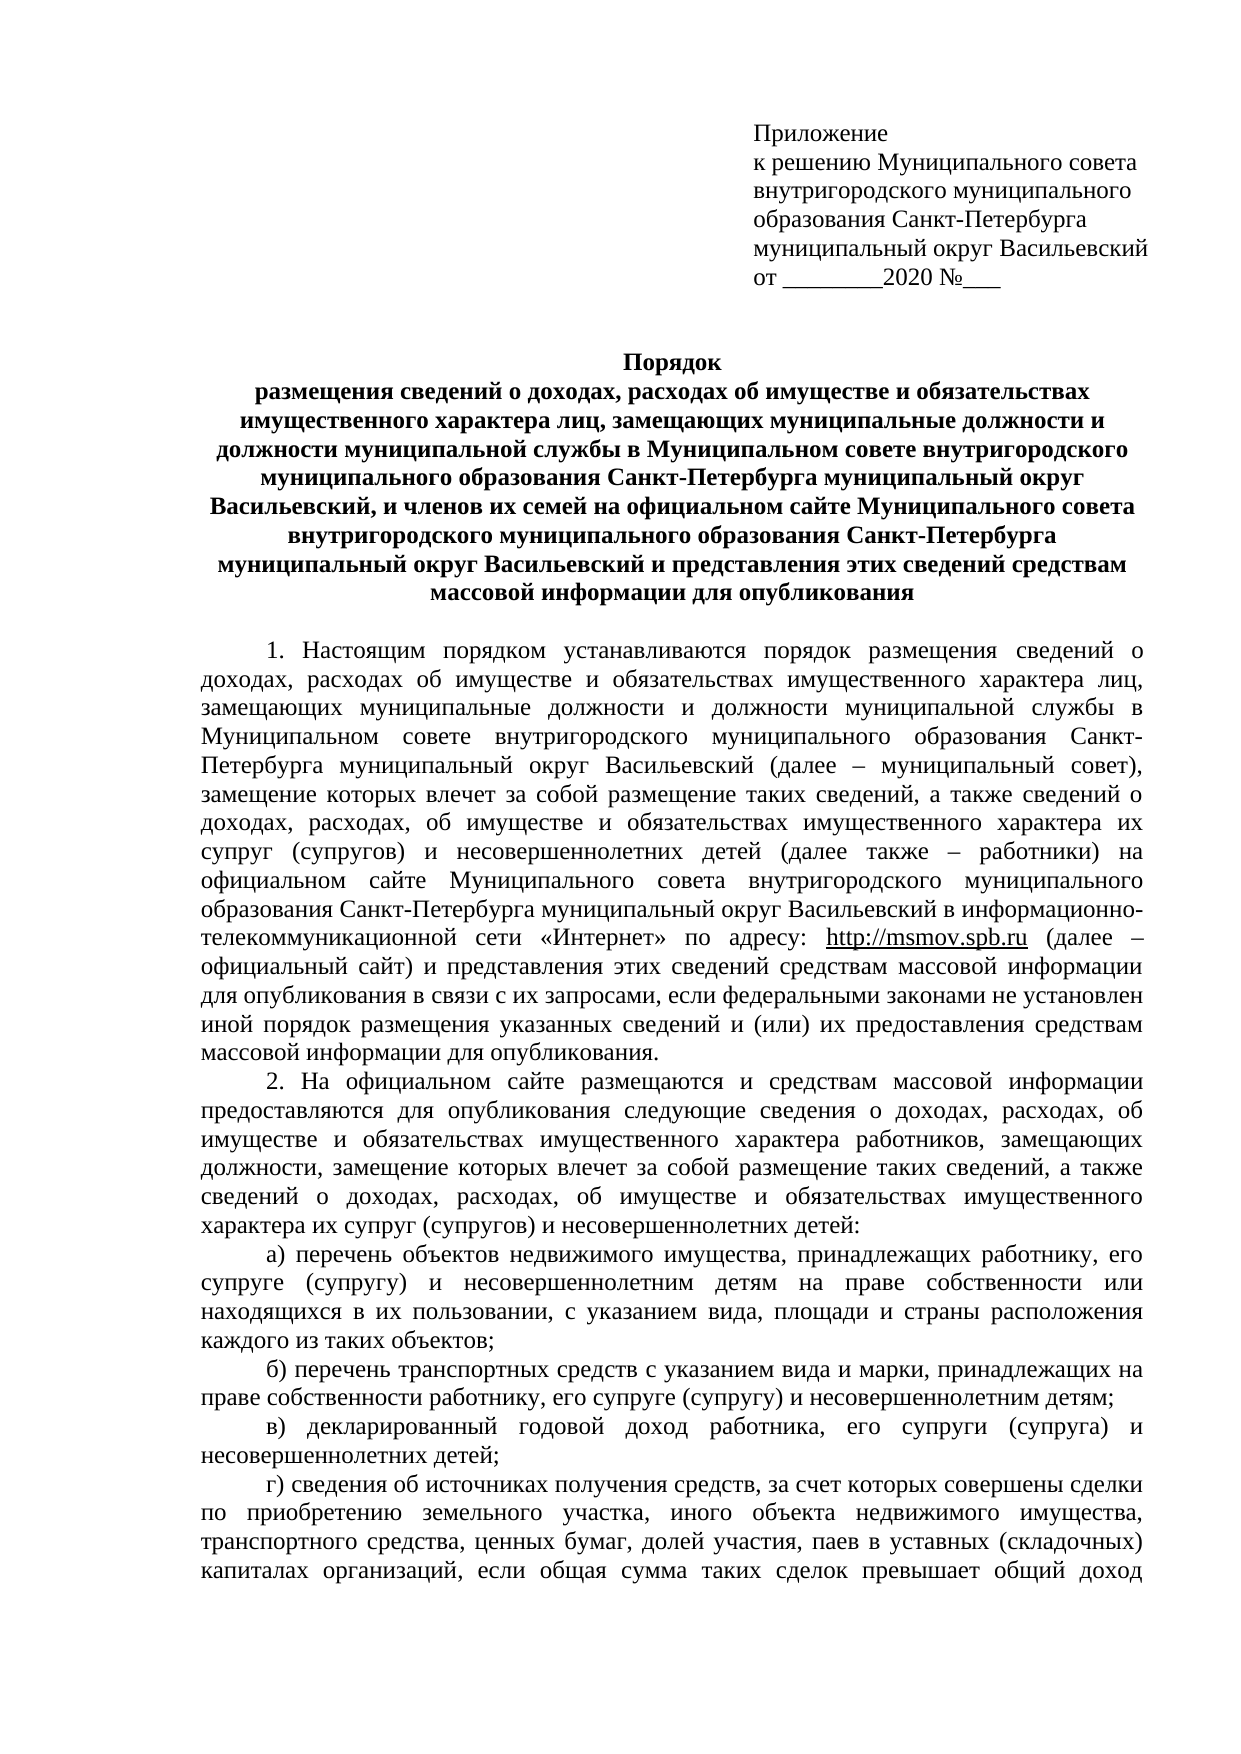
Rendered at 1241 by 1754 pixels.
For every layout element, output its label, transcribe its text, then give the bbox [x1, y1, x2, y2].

text б) перечень транспортных средств с указанием вида и марки, принадлежащих на праве собственности работнику, его супруге (супругу) и несовершеннолетним детям; [201, 1354, 1144, 1411]
text 2. На официальном сайте размещаются и средствам массовой информации предоставляются для опубликования следующие сведения о доходах, расходах, об имуществе и обязательствах имущественного характера работников, замещающих должности, замещение которых влечет за собой размещение таких сведений, а также сведений о доходах, расходах, об имуществе и обязательствах имущественного характера их супруг (супругов) и несовершеннолетних детей: [201, 1066, 1144, 1239]
text от ________2020 №___ [753, 262, 1152, 291]
text 1. Настоящим порядком устанавливаются порядок размещения сведений о доходах, расходах об имуществе и обязательствах имущественного характера лиц, замещающих муниципальные должности и должности муниципальной службы в Муниципальном совете внутригородского муниципального образования Санкт-Петербурга муниципальный округ Васильевский (далее – муниципальный совет), замещение которых влечет за собой размещение таких сведений, а также сведений о доходах, расходах, об имуществе и обязательствах имущественного характера их супруг (супругов) и несовершеннолетних детей (далее также – работники) на официальном сайте Муниципального совета внутригородского муниципального образования Санкт-Петербурга муниципальный округ Васильевский в информационно-телекоммуникационной сети «Интернет» по адресу: http://msmov.spb.ru (далее – официальный сайт) и представления этих сведений средствам массовой информации для опубликования в связи с их запросами, если федеральными законами не установлен иной порядок размещения указанных сведений и (или) их предоставления средствам массовой информации для опубликования. [201, 635, 1144, 1066]
text размещения сведений о доходах, расходах об имуществе и обязательствах имущественного характера лиц, замещающих муниципальные должности и должности муниципальной службы в Муниципальном совете внутригородского муниципального образования Санкт-Петербурга муниципальный округ Васильевский, и членов их семей на официальном сайте Муниципального совета внутригородского муниципального образования Санкт-Петербурга муниципальный округ Васильевский и представления этих сведений средствам массовой информации для опубликования [201, 376, 1144, 606]
text образования Санкт-Петербурга [753, 204, 1152, 233]
text Приложение к решению Муниципального совета [753, 118, 1152, 176]
text а) перечень объектов недвижимого имущества, принадлежащих работнику, его супруге (супругу) и несовершеннолетним детям на праве собственности или находящихся в их пользовании, с указанием вида, площади и страны расположения каждого из таких объектов; [201, 1239, 1144, 1354]
text внутригородского муниципального [753, 176, 1152, 204]
text в) декларированный годовой доход работника, его супруги (супруга) и несовершеннолетних детей; [201, 1411, 1144, 1469]
text Порядок [201, 347, 1144, 376]
text муниципальный округ Васильевский [753, 233, 1152, 262]
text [201, 1469, 1144, 1584]
